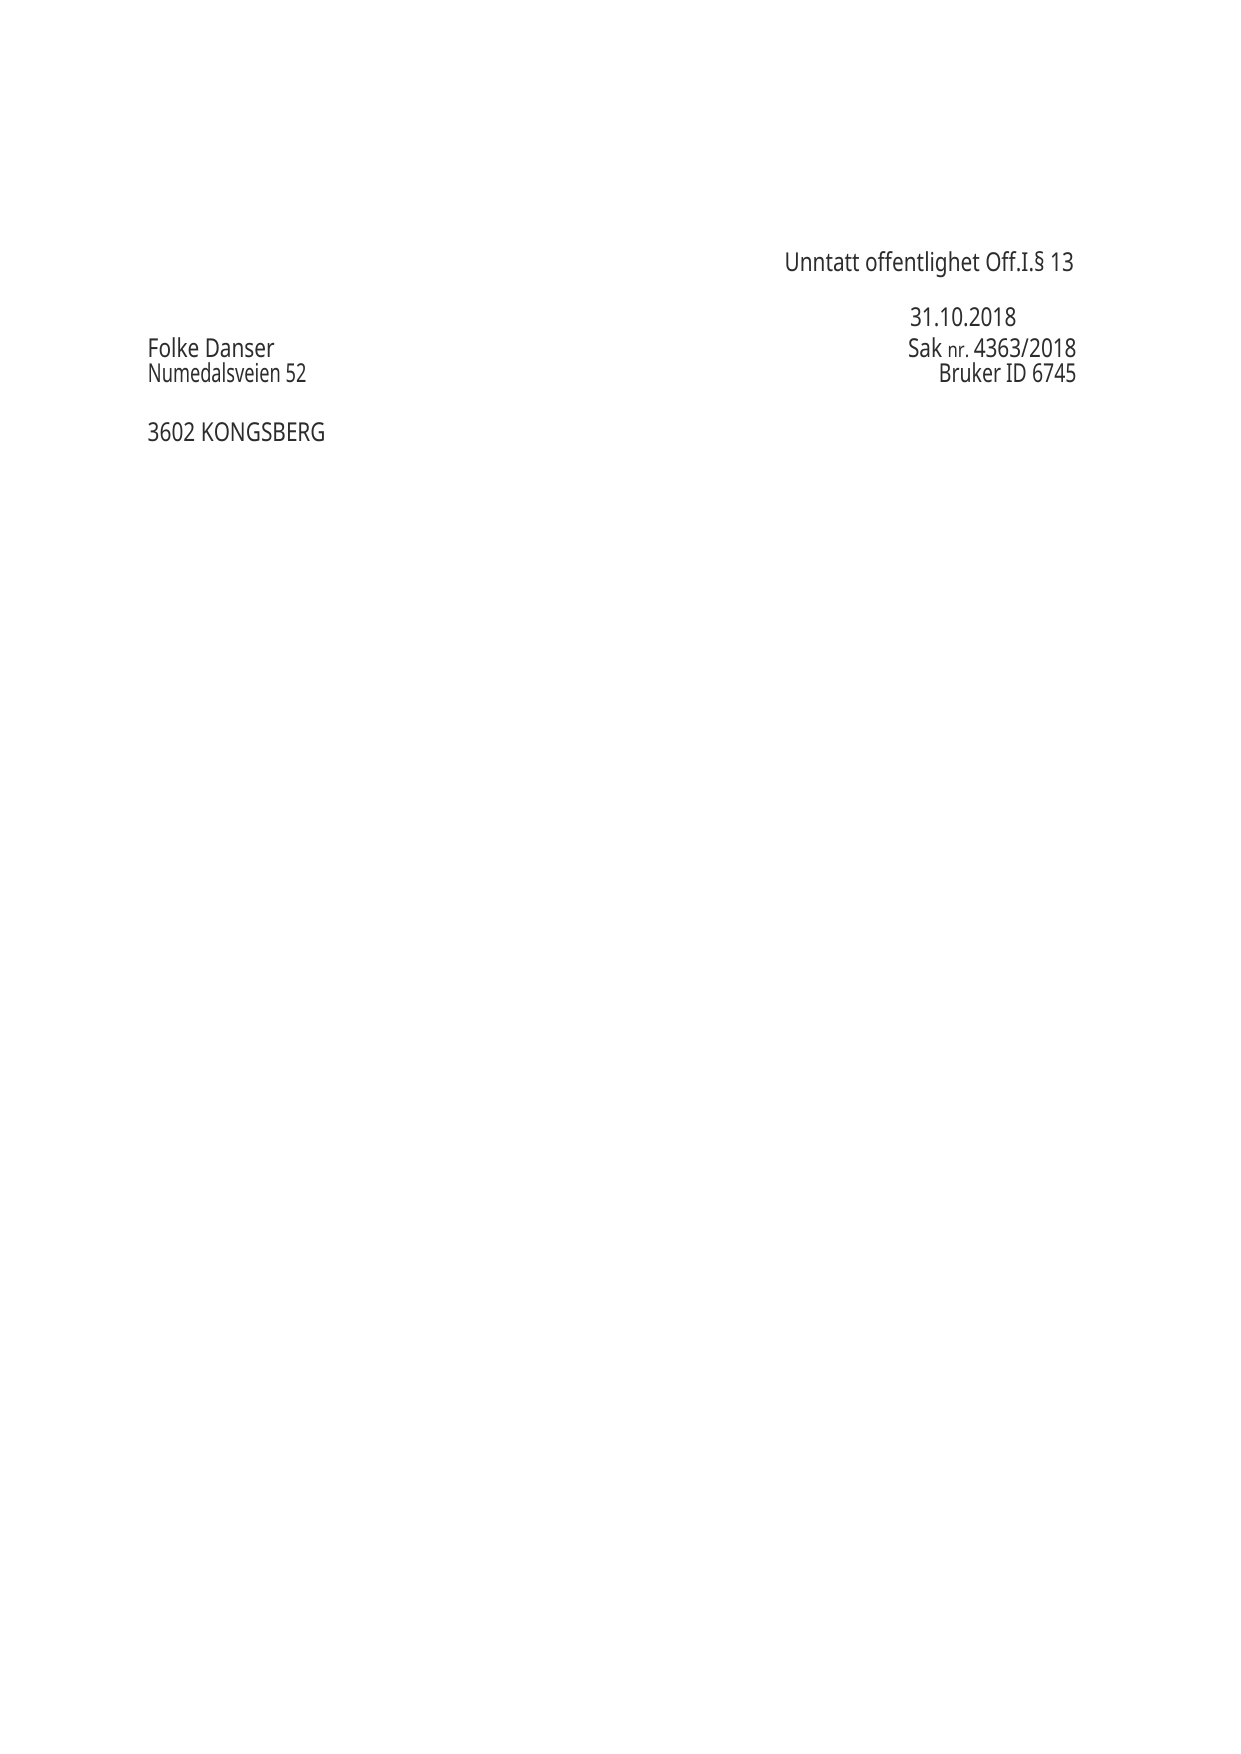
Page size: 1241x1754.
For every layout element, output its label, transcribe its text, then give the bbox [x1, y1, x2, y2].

text Unntatt offentlighet Off.I.§ 13 [784, 244, 1121, 279]
text 3602 KONGSBERG [147, 413, 357, 449]
text 31.10.2018 [910, 300, 1121, 333]
text Sak nr. 4363/2018 Bruker ID 6745 [908, 335, 1121, 390]
subtitle Folke Danser Numedalsveien 52 [147, 335, 357, 390]
